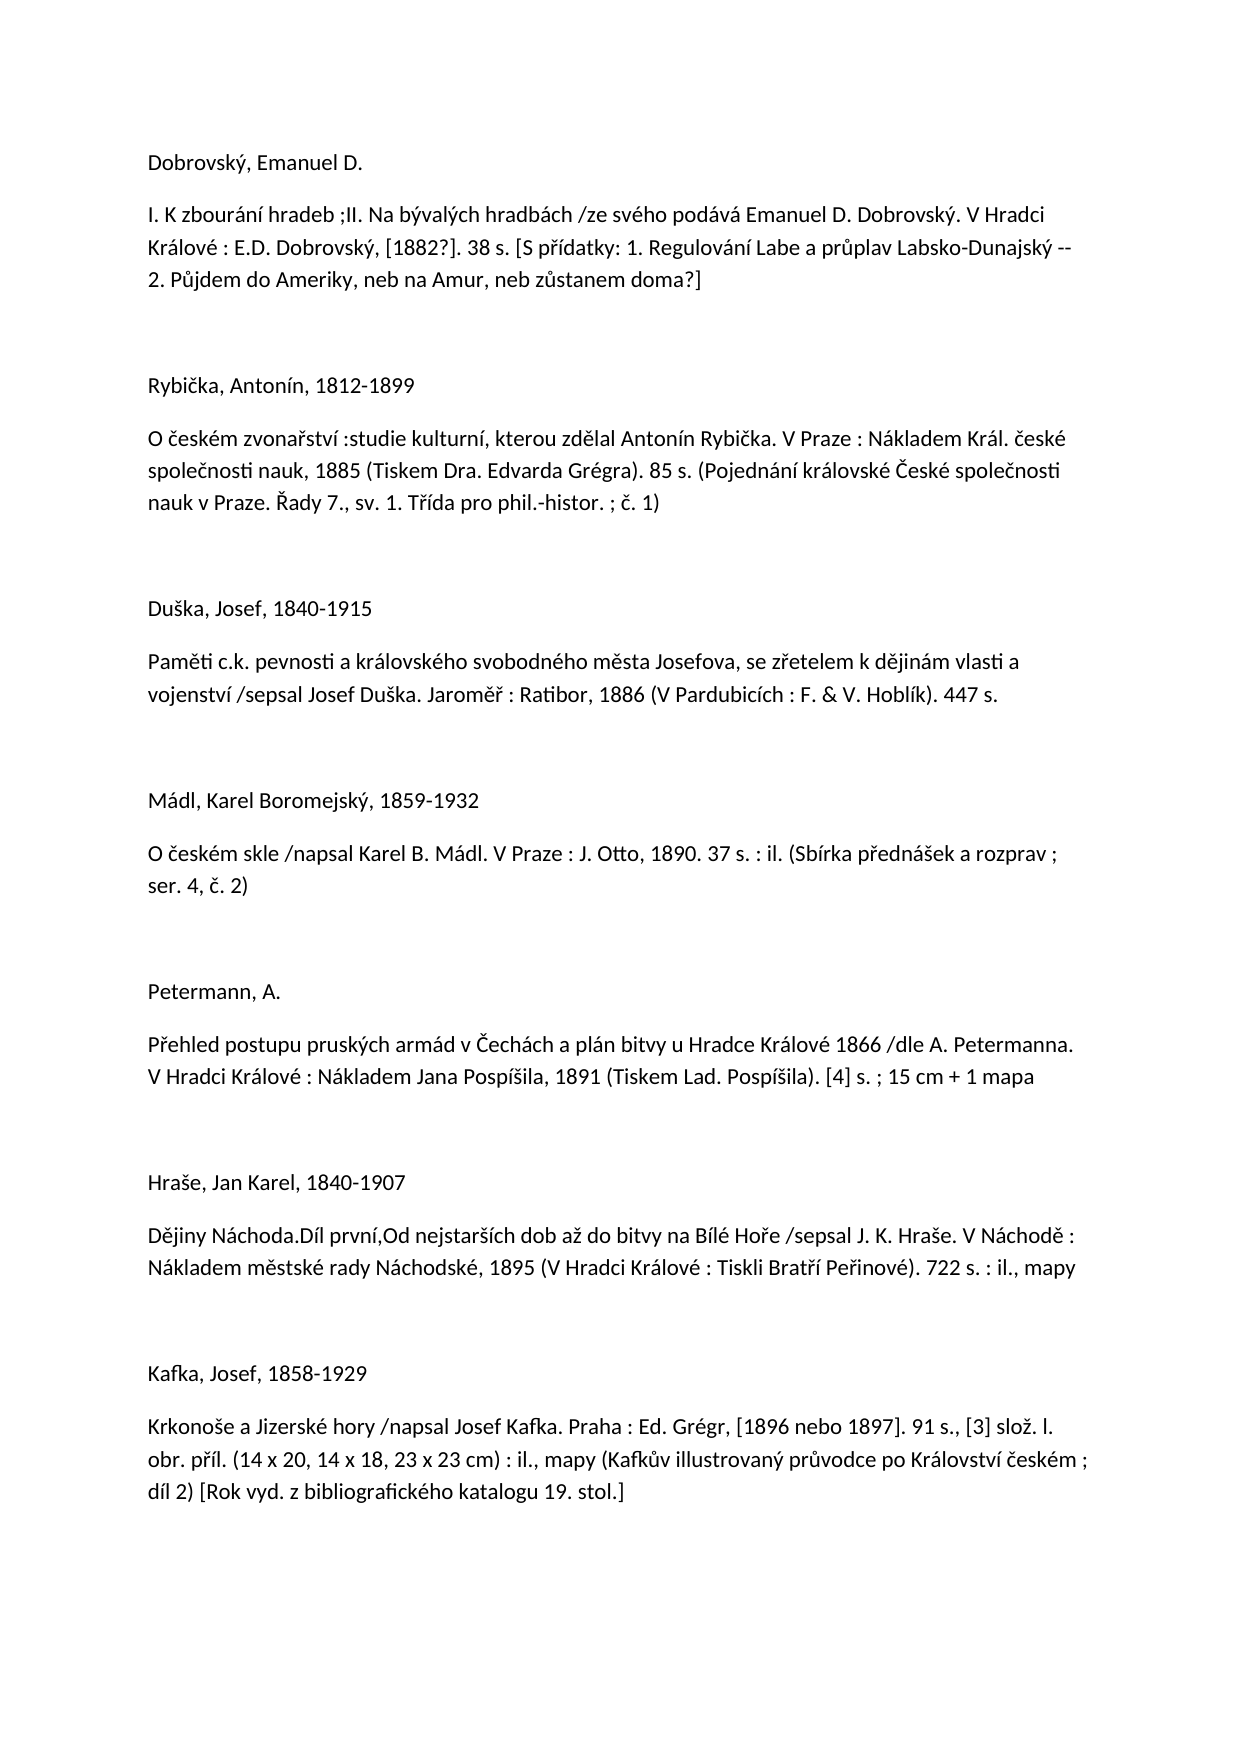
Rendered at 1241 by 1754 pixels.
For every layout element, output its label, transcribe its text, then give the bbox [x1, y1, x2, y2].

text Přehled postupu pruských armád v Čechách a plán bitvy u Hradce Králové 1866 /dle A. Petermanna. V Hradci Králové : Nákladem Jana Pospíšila, 1891 (Tiskem Lad. Pospíšila). [4] s. ; 15 cm + 1 mapa [148, 1030, 1093, 1090]
text Dějiny Náchoda.Díl první,Od nejstarších dob až do bitvy na Bílé Hoře /sepsal J. K. Hraše. V Náchodě : Nákladem městské rady Náchodské, 1895 (V Hradci Králové : Tiskli Bratří Peřinové). 722 s. : il., mapy [148, 1221, 1093, 1281]
text O českém skle /napsal Karel B. Mádl. V Praze : J. Otto, 1890. 37 s. : il. (Sbírka přednášek a rozprav ; ser. 4, č. 2) [148, 839, 1093, 899]
text Petermann, A. [148, 977, 1093, 1005]
text Rybička, Antonín, 1812-1899 [148, 371, 1093, 399]
text Kafka, Josef, 1858-1929 [148, 1359, 1093, 1387]
text Dobrovský, Emanuel D. [148, 148, 1093, 176]
text Hraše, Jan Karel, 1840-1907 [148, 1168, 1093, 1196]
text Mádl, Karel Boromejský, 1859-1932 [148, 786, 1093, 814]
text Paměti c.k. pevnosti a královského svobodného města Josefova, se zřetelem k dějinám vlasti a vojenství /sepsal Josef Duška. Jaroměř : Ratibor, 1886 (V Pardubicích : F. & V. Hoblík). 447 s. [148, 647, 1093, 708]
text Duška, Josef, 1840-1915 [148, 594, 1093, 622]
text I. K zbourání hradeb ;II. Na bývalých hradbách /ze svého podává Emanuel D. Dobrovský. V Hradci Králové : E.D. Dobrovský, [1882?]. 38 s. [S přídatky: 1. Regulování Labe a průplav Labsko-Dunajský -- 2. Půjdem do Ameriky, neb na Amur, neb zůstanem doma?] [148, 201, 1093, 293]
text Krkonoše a Jizerské hory /napsal Josef Kafka. Praha : Ed. Grégr, [1896 nebo 1897]. 91 s., [3] slož. l. obr. příl. (14 x 20, 14 x 18, 23 x 23 cm) : il., mapy (Kafkův illustrovaný průvodce po Království českém ; díl 2) [Rok vyd. z bibliografického katalogu 19. stol.] [148, 1412, 1093, 1505]
text O českém zvonařství :studie kulturní, kterou zdělal Antonín Rybička. V Praze : Nákladem Král. české společnosti nauk, 1885 (Tiskem Dra. Edvarda Grégra). 85 s. (Pojednání královské České společnosti nauk v Praze. Řady 7., sv. 1. Třída pro phil.-histor. ; č. 1) [148, 424, 1093, 516]
